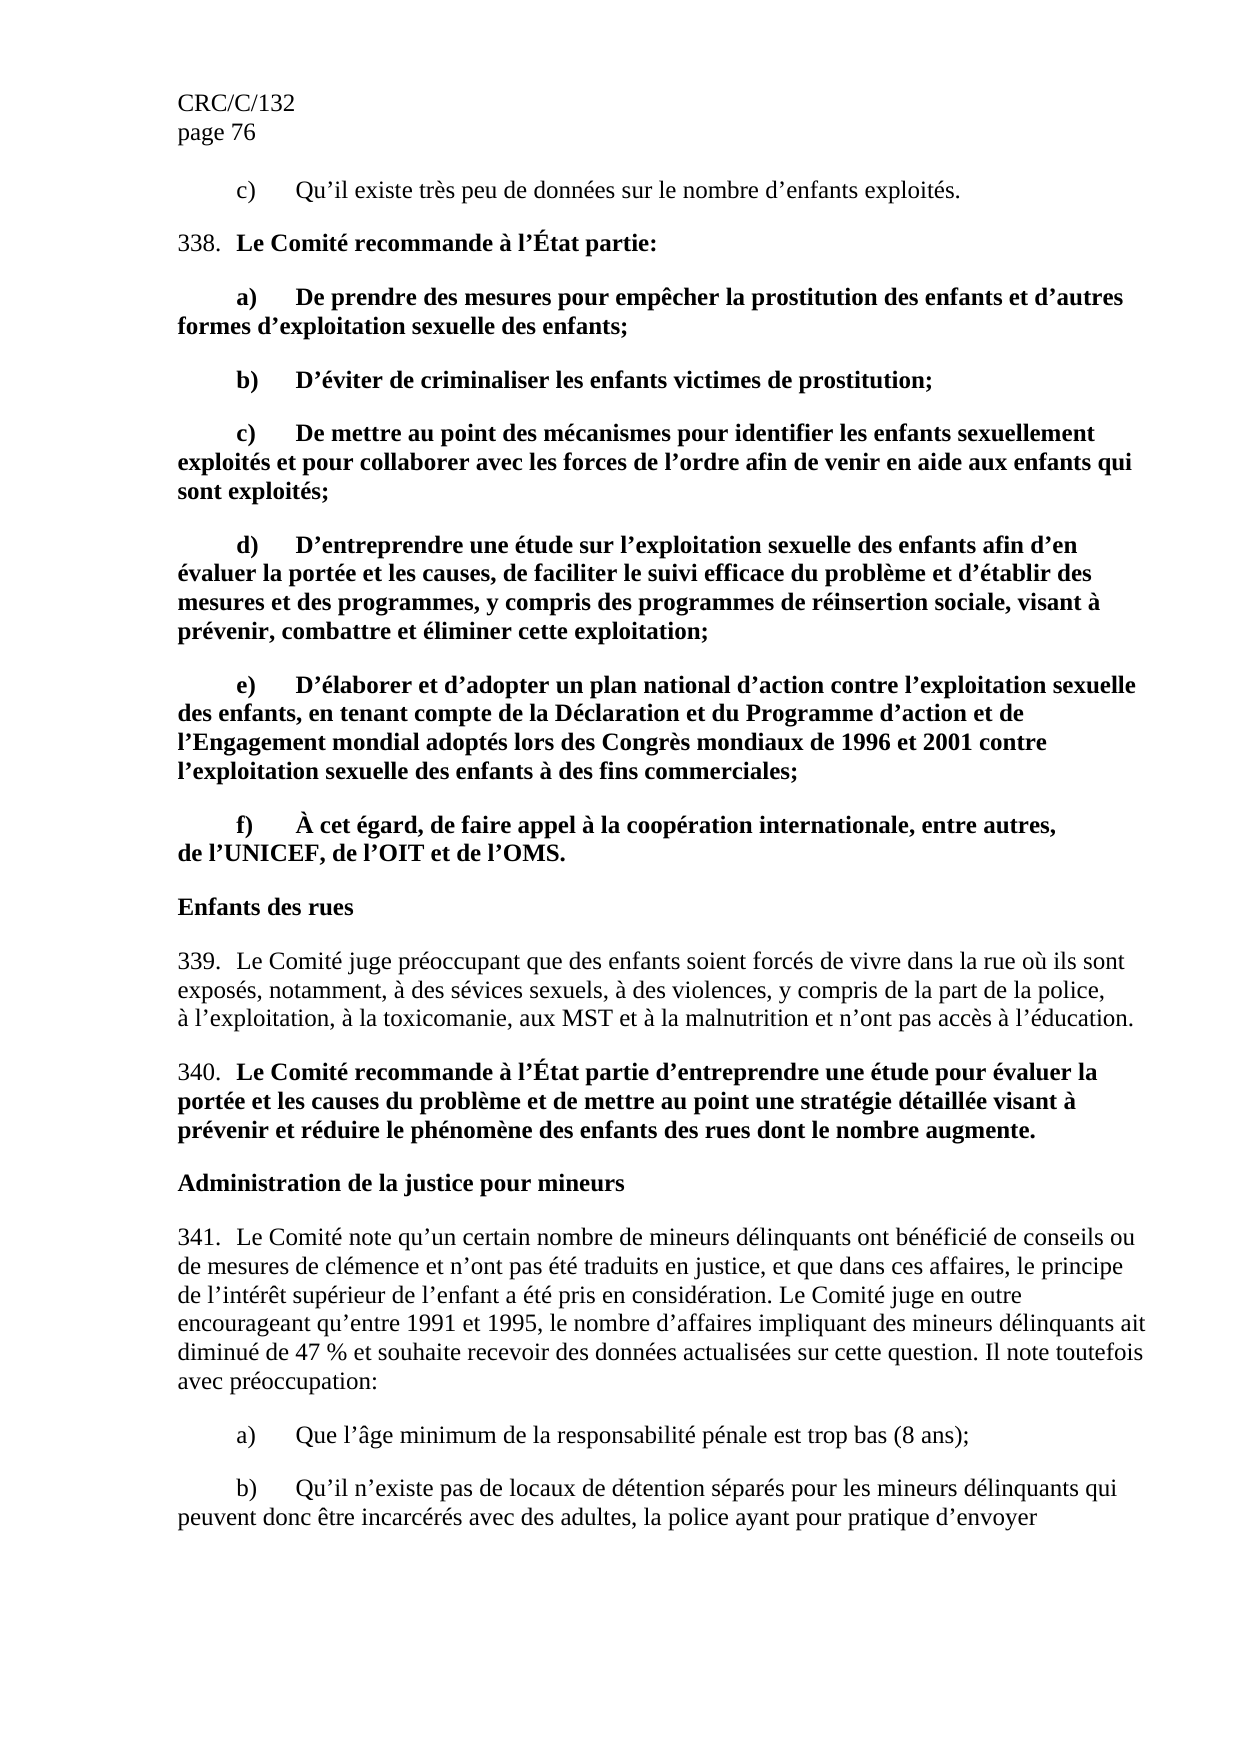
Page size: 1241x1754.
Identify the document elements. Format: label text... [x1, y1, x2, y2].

text Enfants des rues [177, 892, 1152, 921]
text 339. Le Comité juge préoccupant que des enfants soient forcés de vivre dans la rue où ils sont exposés, notamment, à des sévices sexuels, à des violences, y compris de la part de la police, à l’exploitation, à la toxicomanie, aux MST et à la malnutrition et n’ont pas accès à l’éducation. [177, 946, 1152, 1032]
text a) De prendre des mesures pour empêcher la prostitution des enfants et d’autres formes d’exploitation sexuelle des enfants; [177, 282, 1152, 340]
text a) Que l’âge minimum de la responsabilité pénale est trop bas (8 ans); [177, 1420, 1152, 1448]
text e) D’élaborer et d’adopter un plan national d’action contre l’exploitation sexuelle des enfants, en tenant compte de la Déclaration et du Programme d’action et de l’Engagement mondial adoptés lors des Congrès mondiaux de 1996 et 2001 contre l’exploitation sexuelle des enfants à des fins commerciales; [177, 670, 1152, 785]
text 341. Le Comité note qu’un certain nombre de mineurs délinquants ont bénéficié de conseils ou de mesures de clémence et n’ont pas été traduits en justice, et que dans ces affaires, le principe de l’intérêt supérieur de l’enfant a été pris en considération. Le Comité juge en outre encourageant qu’entre 1991 et 1995, le nombre d’affaires impliquant des mineurs délinquants ait diminué de 47 % et souhaite recevoir des données actualisées sur cette question. Il note toutefois avec préoccupation: [177, 1222, 1152, 1395]
text f) À cet égard, de faire appel à la coopération internationale, entre autres, de l’UNICEF, de l’OIT et de l’OMS. [177, 810, 1152, 867]
text d) D’entreprendre une étude sur l’exploitation sexuelle des enfants afin d’en évaluer la portée et les causes, de faciliter le suivi efficace du problème et d’établir des mesures et des programmes, y compris des programmes de réinsertion sociale, visant à prévenir, combattre et éliminer cette exploitation; [177, 530, 1152, 645]
text 338. Le Comité recommande à l’État partie: [177, 228, 1152, 257]
text b) D’éviter de criminaliser les enfants victimes de prostitution; [177, 365, 1152, 393]
text c) Qu’il existe très peu de données sur le nombre d’enfants exploités. [177, 175, 1152, 203]
text c) De mettre au point des mécanismes pour identifier les enfants sexuellement exploités et pour collaborer avec les forces de l’ordre afin de venir en aide aux enfants qui sont exploités; [177, 418, 1152, 505]
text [177, 1473, 1152, 1531]
text Administration de la justice pour mineurs [177, 1168, 1152, 1197]
text 340. Le Comité recommande à l’État partie d’entreprendre une étude pour évaluer la portée et les causes du problème et de mettre au point une stratégie détaillée visant à prévenir et réduire le phénomène des enfants des rues dont le nombre augmente. [177, 1057, 1152, 1143]
